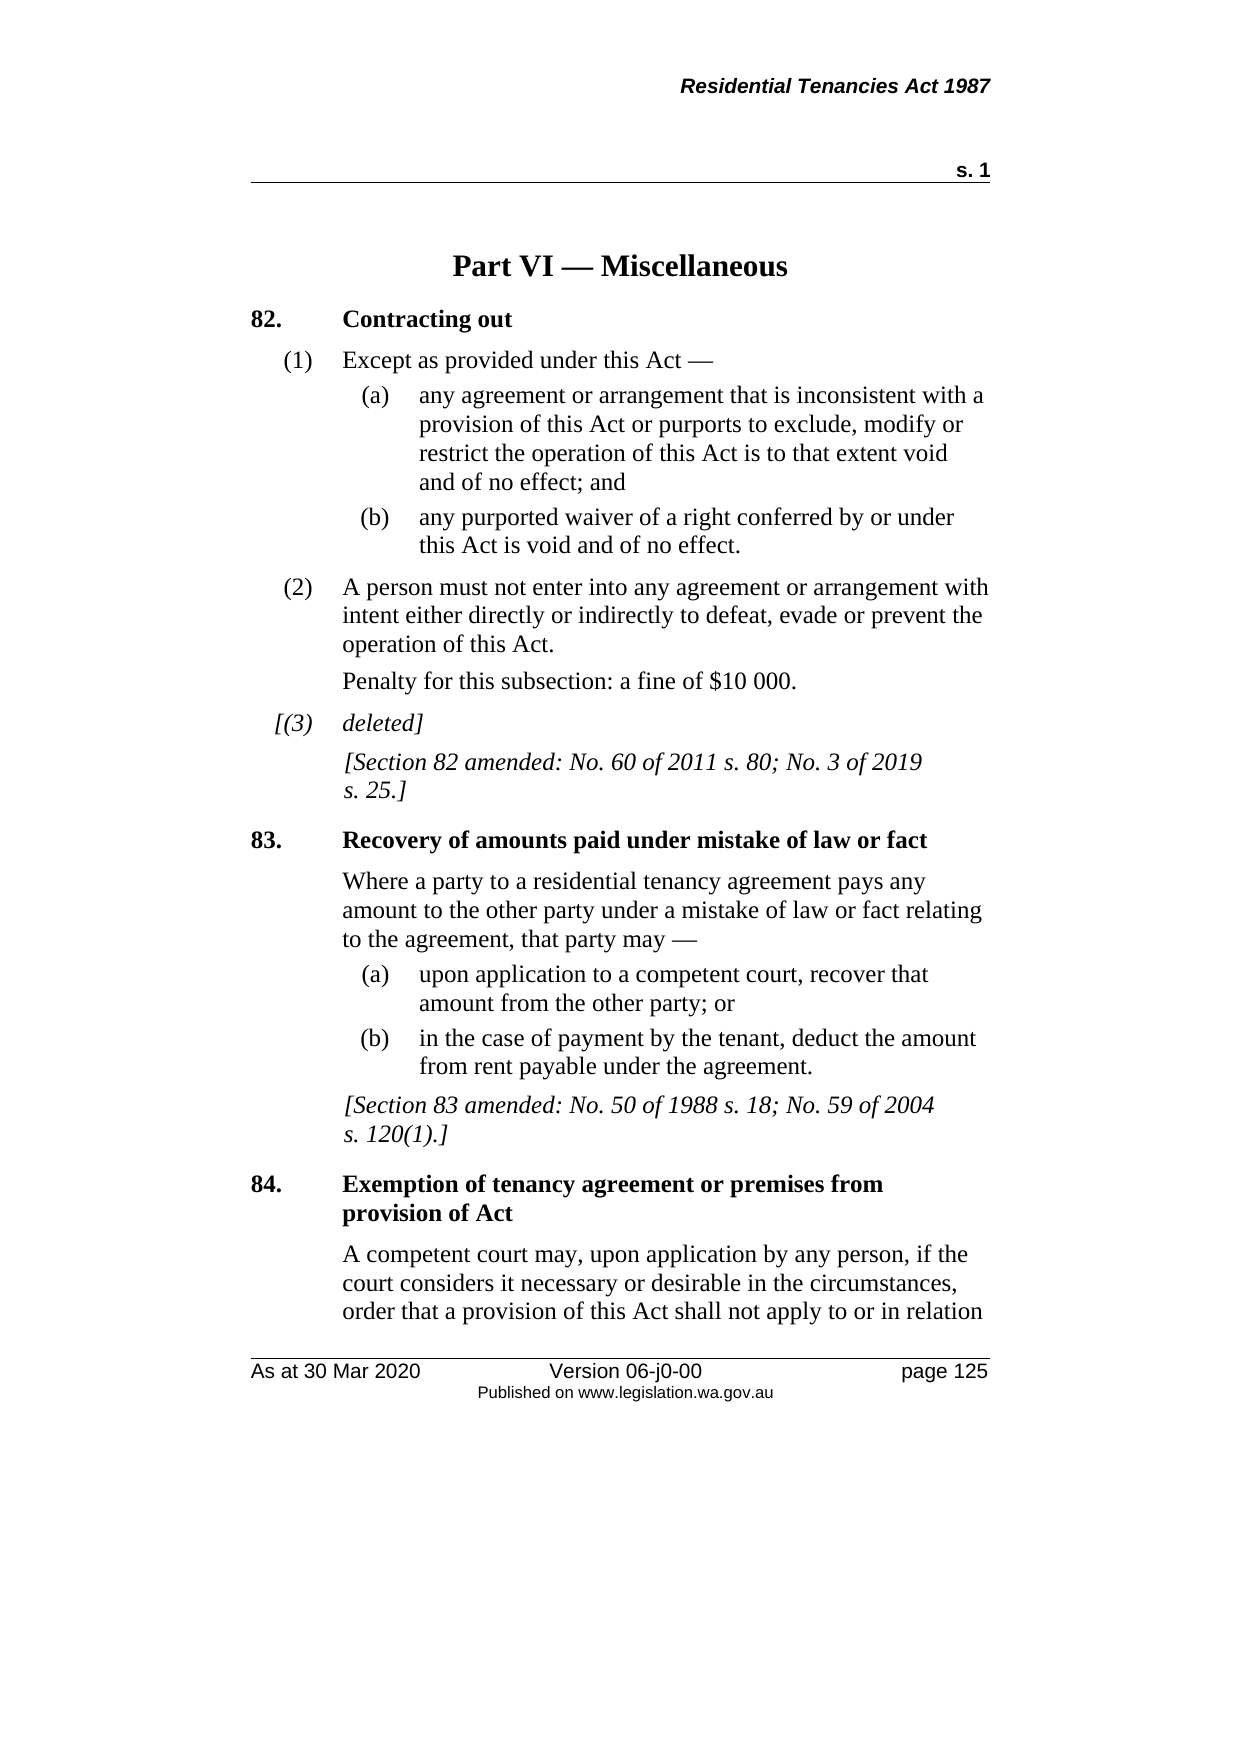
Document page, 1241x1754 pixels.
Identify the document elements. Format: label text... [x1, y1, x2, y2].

subtitle Part VI — Miscellaneous [251, 247, 990, 283]
subtitle 84. Exemption of tenancy agreement or premises from provision of Act [251, 1169, 990, 1226]
text (1) Except as provided under this Act — [251, 346, 990, 374]
text (2) A person must not enter into any agreement or arrangement with intent either directly or indirectly to defeat, evade or prevent the operation of this Act. [251, 572, 990, 658]
text (a) upon application to a competent court, recover that amount from the other party; or [251, 959, 990, 1016]
text [Section 83 amended: No. 50 of 1988 s. 18; No. 59 of 2004 s. 120(1).] [251, 1091, 990, 1148]
text Where a party to a residential tenancy agreement pays any amount to the other party under a mistake of law or fact relating to the agreement, that party may — [251, 866, 990, 953]
text (a) any agreement or arrangement that is inconsistent with a provision of this Act or purports to exclude, modify or restrict the operation of this Act is to that extent void and of no effect; and [251, 381, 990, 496]
text (b) in the case of payment by the tenant, deduct the amount from rent payable under the agreement. [251, 1023, 990, 1080]
subtitle 82. Contracting out [251, 304, 990, 333]
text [251, 1239, 990, 1325]
subtitle 83. Recovery of amounts paid under mistake of law or fact [251, 825, 990, 854]
text [(3) deleted] [251, 708, 990, 736]
text [Section 82 amended: No. 60 of 2011 s. 80; No. 3 of 2019 s. 25.] [251, 747, 990, 804]
text Penalty for this subsection: a fine of $10 000. [251, 666, 990, 695]
text (b) any purported waiver of a right conferred by or under this Act is void and of no effect. [251, 502, 990, 559]
